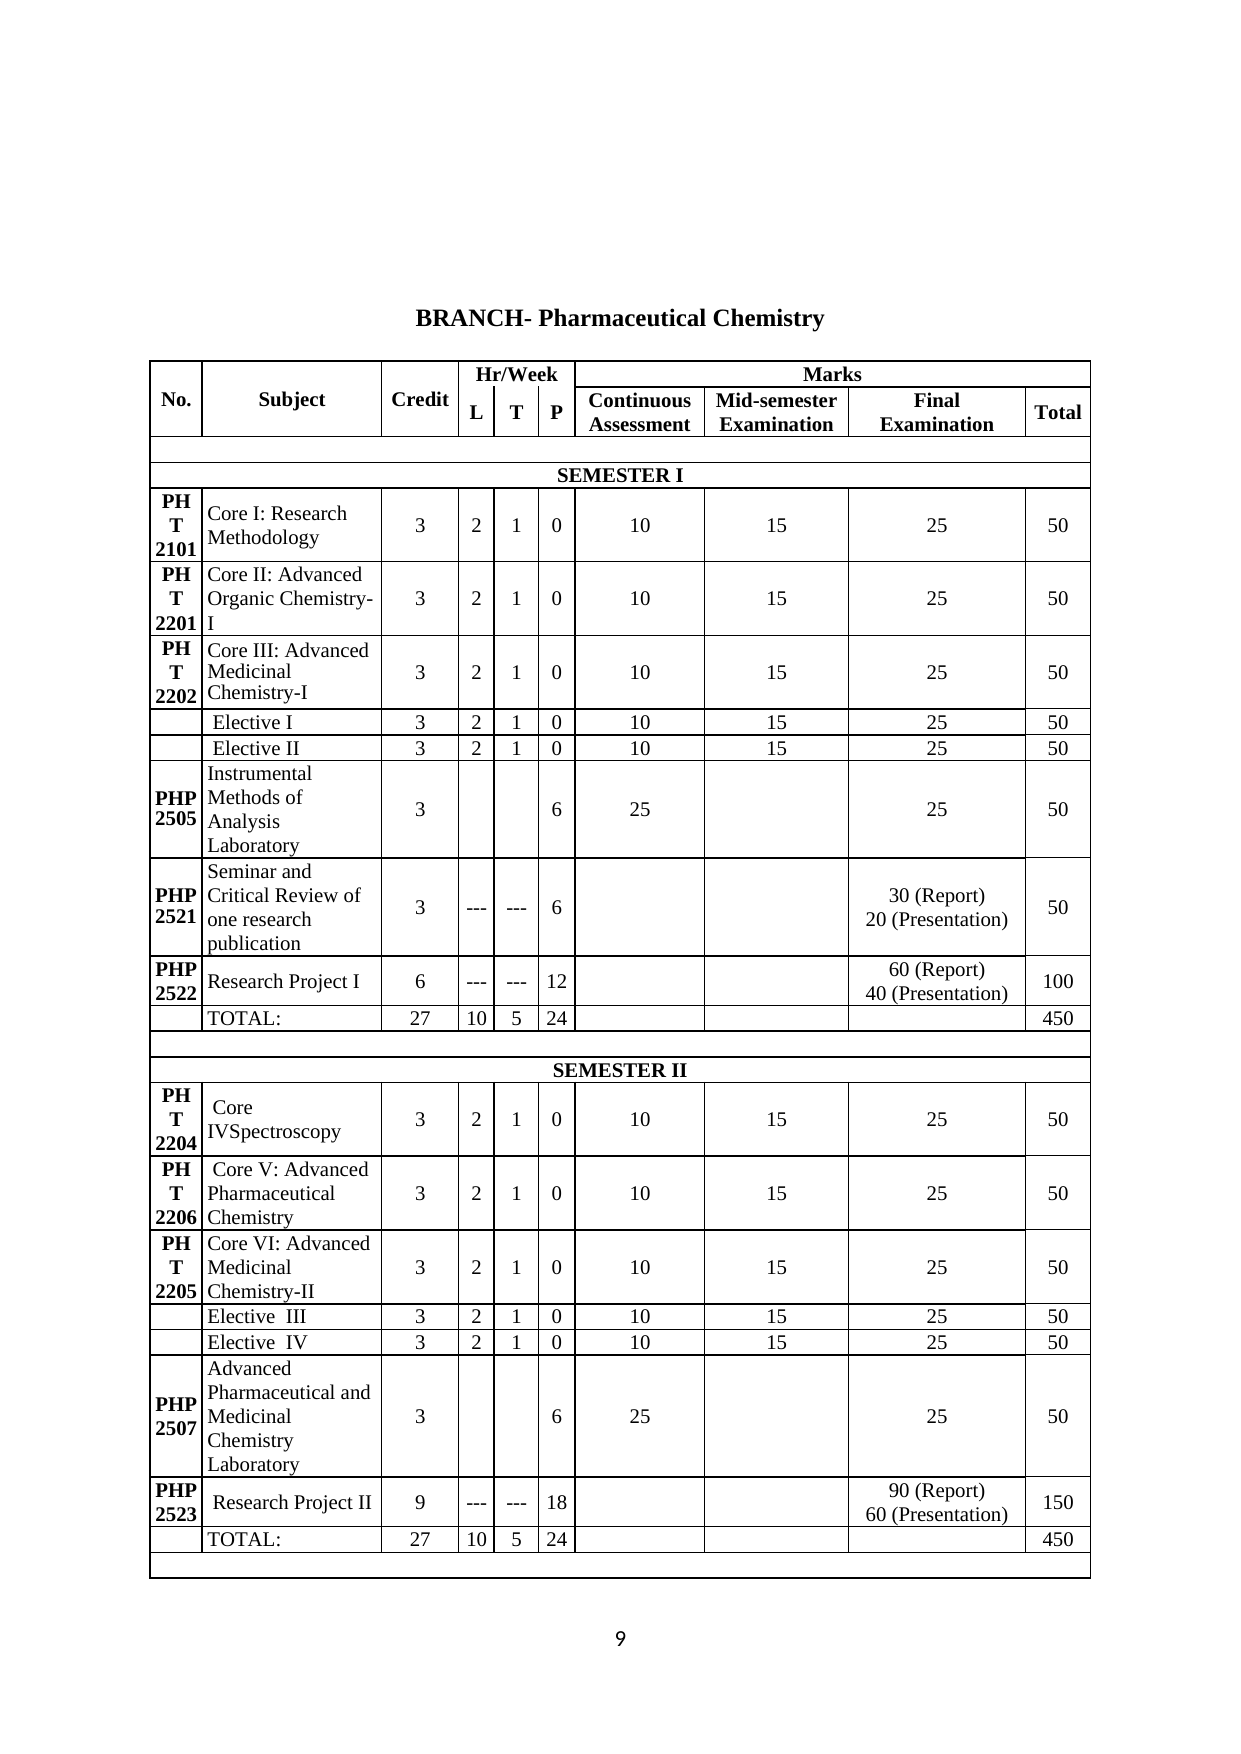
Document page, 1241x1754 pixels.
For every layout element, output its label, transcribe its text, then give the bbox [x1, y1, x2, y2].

table_cell 25 [849, 1157, 1025, 1229]
table_cell 10 [576, 1305, 704, 1328]
table_cell 6 [539, 761, 574, 857]
table_cell 0 [539, 710, 574, 734]
table_cell [151, 710, 201, 734]
table_cell [705, 1356, 848, 1476]
table_cell 3 [382, 710, 458, 734]
table_cell 3 [382, 1330, 458, 1354]
table_cell --- [495, 957, 538, 1005]
table_cell Core III: Advanced Medicinal Chemistry-I [203, 636, 381, 708]
table_cell 27 [382, 1527, 458, 1551]
table_cell 3 [382, 1157, 458, 1229]
table_cell 50 [1026, 735, 1090, 759]
table_cell 6 [539, 859, 574, 955]
table_cell 1 [495, 489, 538, 561]
table_cell 1 [495, 736, 538, 759]
table_cell Core VI: Advanced Medicinal Chemistry-II [203, 1231, 381, 1303]
table_cell PHT 2201 [151, 562, 201, 634]
table_cell Mid-semester Examination [705, 388, 848, 436]
table_header Marks [576, 362, 1090, 386]
table_header Hr/Week [459, 362, 574, 386]
table_cell 0 [539, 1305, 574, 1328]
table_cell --- [459, 957, 493, 1005]
table_cell Research Project II [203, 1478, 381, 1526]
table_cell 50 [1026, 1355, 1090, 1476]
table_cell [576, 1478, 704, 1526]
table_cell Seminar and Critical Review of one research publication [203, 859, 381, 955]
table_cell 25 [849, 1231, 1025, 1303]
table_cell PHT 2101 [151, 489, 201, 561]
table_cell 25 [849, 1356, 1025, 1476]
table_cell PHP 2522 [151, 957, 201, 1005]
table_header Credit [382, 362, 458, 436]
table_cell 60 (Report) 40 (Presentation) [849, 957, 1025, 1005]
table_cell 50 [1026, 761, 1090, 857]
table_cell P [539, 386, 574, 436]
table_cell 10 [576, 1330, 704, 1354]
table_cell 6 [382, 957, 458, 1005]
table_cell [849, 1527, 1025, 1551]
table_cell --- [459, 1478, 493, 1526]
table_header No. [151, 362, 201, 436]
table_cell 25 [849, 1330, 1025, 1354]
table_cell 2 [459, 1305, 493, 1328]
table_cell Research Project I [203, 957, 381, 1005]
table_cell Instrumental Methods of Analysis Laboratory [203, 761, 381, 857]
table_cell 2 [459, 1083, 493, 1155]
table_cell 3 [382, 1356, 458, 1476]
table_cell 1 [495, 1083, 538, 1155]
table_cell 2 [459, 562, 493, 634]
table_cell [151, 1330, 201, 1354]
table_cell 1 [495, 1330, 538, 1354]
table_cell [705, 957, 848, 1005]
table_cell 10 [576, 1083, 704, 1155]
table_cell [576, 1527, 704, 1551]
table_cell [576, 859, 704, 955]
table_cell T [495, 386, 538, 436]
table_cell [705, 1006, 848, 1030]
text BRANCH- Pharmaceutical Chemistry [150, 303, 1090, 332]
table_cell 50 [1026, 1083, 1090, 1155]
table_cell [151, 736, 201, 759]
table_cell 10 [576, 1231, 704, 1303]
table_cell 0 [539, 1157, 574, 1229]
table_cell 1 [495, 562, 538, 634]
table_cell 30 (Report) 20 (Presentation) [849, 859, 1025, 955]
table_cell 50 [1026, 858, 1090, 955]
table_cell 6 [539, 1356, 574, 1476]
table_cell 25 [576, 761, 704, 857]
table_cell 18 [539, 1478, 574, 1526]
table_cell 5 [495, 1006, 538, 1030]
table_cell --- [459, 859, 493, 955]
table_cell PHT 2206 [151, 1157, 201, 1229]
table_cell Total [1026, 388, 1090, 436]
table_cell 450 [1026, 1006, 1090, 1030]
table_cell 3 [382, 1305, 458, 1328]
table_cell 2 [459, 1330, 493, 1354]
table_cell 0 [539, 1231, 574, 1303]
table_cell --- [495, 859, 538, 955]
table_cell 50 [1026, 1330, 1090, 1354]
table_cell [151, 437, 1090, 461]
table_cell 3 [382, 489, 458, 561]
table_cell 25 [849, 1083, 1025, 1155]
table_cell 25 [849, 636, 1025, 708]
table_cell 10 [576, 1157, 704, 1229]
table_cell 0 [539, 1330, 574, 1354]
table_cell Elective I [203, 710, 381, 734]
table_cell Core II: Advanced Organic Chemistry-I [203, 562, 381, 634]
table_cell Core I: Research Methodology [203, 489, 381, 561]
table_cell 0 [539, 562, 574, 634]
table_cell PHP 2521 [151, 859, 201, 955]
table_cell 1 [495, 1305, 538, 1328]
table_cell 25 [849, 489, 1025, 561]
table_header Subject [203, 362, 381, 436]
table_cell 1 [495, 1157, 538, 1229]
table_cell [151, 1305, 201, 1328]
table_cell 3 [382, 736, 458, 759]
table_cell 15 [705, 1083, 848, 1155]
table_cell 50 [1026, 1304, 1090, 1328]
table_cell 2 [459, 489, 493, 561]
table_cell Final Examination [849, 388, 1025, 436]
table_cell 0 [539, 636, 574, 708]
table_cell 3 [382, 562, 458, 634]
table_cell PHT 2204 [151, 1083, 201, 1155]
table_cell --- [495, 1478, 538, 1526]
table_cell 10 [459, 1006, 493, 1030]
table_cell [576, 957, 704, 1005]
table_cell 10 [576, 736, 704, 759]
table_cell 27 [382, 1006, 458, 1030]
table_cell [459, 761, 493, 857]
table_cell [151, 1006, 201, 1030]
table_cell [576, 1006, 704, 1030]
table_cell [495, 1356, 538, 1476]
table_cell 15 [705, 736, 848, 759]
table_cell 50 [1026, 1230, 1090, 1303]
table_cell Elective III [203, 1305, 381, 1328]
table_cell 15 [705, 1231, 848, 1303]
table_cell 90 (Report) 60 (Presentation) [849, 1478, 1025, 1526]
table_cell 1 [495, 636, 538, 708]
table_cell [151, 1032, 1090, 1056]
table_cell 0 [539, 736, 574, 759]
table_cell 25 [576, 1356, 704, 1476]
table_cell 10 [576, 489, 704, 561]
table_cell [849, 1006, 1025, 1030]
table_cell 3 [382, 1231, 458, 1303]
table_cell [705, 1478, 848, 1526]
table_cell 50 [1026, 636, 1090, 708]
table_cell 150 [1026, 1477, 1090, 1526]
table_cell 10 [576, 710, 704, 734]
table_cell Core V: Advanced Pharmaceutical Chemistry [203, 1157, 381, 1229]
table_cell SEMESTER II [151, 1058, 1090, 1082]
table_cell 0 [539, 1083, 574, 1155]
table_cell [459, 1356, 493, 1476]
table_cell [705, 1527, 848, 1551]
table_cell 0 [539, 489, 574, 561]
table_cell Advanced Pharmaceutical and Medicinal Chemistry Laboratory [203, 1356, 381, 1476]
table_cell L [459, 386, 493, 436]
table_cell 100 [1026, 956, 1090, 1005]
table_cell [151, 1527, 201, 1551]
table_cell Continuous Assessment [576, 388, 704, 436]
table_cell 1 [495, 710, 538, 734]
table_cell PHT 2205 [151, 1231, 201, 1303]
table_cell 10 [576, 636, 704, 708]
table_cell 15 [705, 562, 848, 634]
table_cell 25 [849, 736, 1025, 759]
table_cell 15 [705, 489, 848, 561]
table_cell 25 [849, 1305, 1025, 1328]
table_cell 2 [459, 710, 493, 734]
table_cell 15 [705, 1305, 848, 1328]
table_cell 25 [849, 710, 1025, 734]
table_cell 2 [459, 1231, 493, 1303]
table_cell 3 [382, 859, 458, 955]
table_cell 3 [382, 636, 458, 708]
table_cell Elective IV [203, 1330, 381, 1354]
table_cell 9 [382, 1478, 458, 1526]
table_cell 10 [459, 1527, 493, 1551]
table_cell TOTAL: [203, 1006, 381, 1030]
table_cell PHT 2202 [151, 636, 201, 708]
table_cell PHP 2507 [151, 1356, 201, 1476]
table_cell 5 [495, 1527, 538, 1551]
table_cell [495, 761, 538, 857]
table_cell 12 [539, 957, 574, 1005]
table_cell 50 [1026, 489, 1090, 561]
table_cell 25 [849, 761, 1025, 857]
table_cell Core IVSpectroscopy [203, 1083, 381, 1155]
table_cell 15 [705, 636, 848, 708]
table_cell 15 [705, 710, 848, 734]
table_cell 25 [849, 562, 1025, 634]
table_cell 2 [459, 736, 493, 759]
table_cell PHP 2505 [151, 761, 201, 857]
table_cell 1 [495, 1231, 538, 1303]
table_cell TOTAL: [203, 1527, 381, 1551]
table_cell 2 [459, 636, 493, 708]
table_cell 3 [382, 761, 458, 857]
table_cell 3 [382, 1083, 458, 1155]
table_cell Elective II [203, 736, 381, 759]
table_cell SEMESTER I [151, 463, 1090, 487]
table_cell 24 [539, 1006, 574, 1030]
table_cell 10 [576, 562, 704, 634]
table_cell [705, 761, 848, 857]
table_cell 15 [705, 1330, 848, 1354]
table_cell 15 [705, 1157, 848, 1229]
table_cell 24 [539, 1527, 574, 1551]
table_cell 50 [1026, 562, 1090, 634]
table_cell 2 [459, 1157, 493, 1229]
table_cell 450 [1026, 1527, 1090, 1551]
table_cell [151, 1553, 1090, 1577]
table_cell [705, 859, 848, 955]
table_cell 50 [1026, 1156, 1090, 1229]
table_cell PHP 2523 [151, 1478, 201, 1526]
table_cell 50 [1026, 709, 1090, 734]
